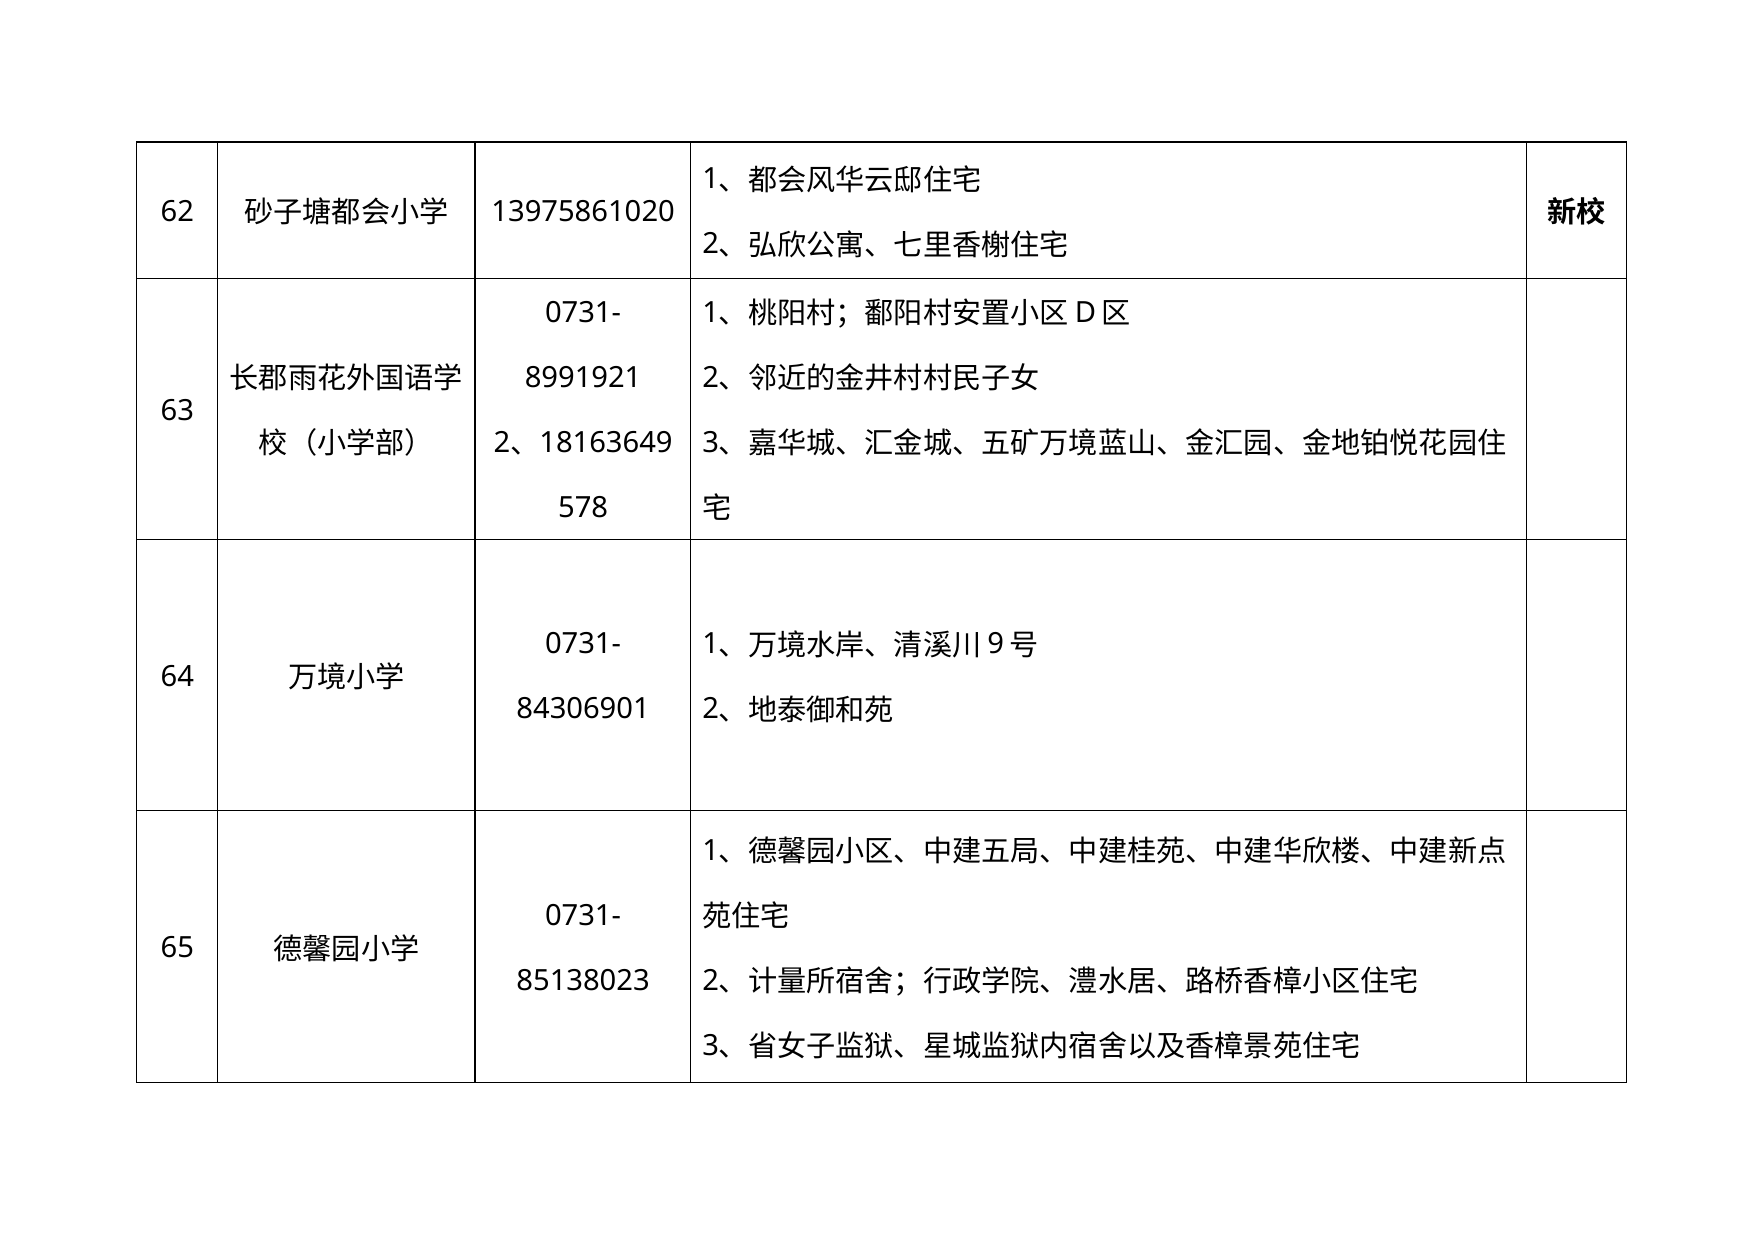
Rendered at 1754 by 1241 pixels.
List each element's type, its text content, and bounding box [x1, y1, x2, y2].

table_cell 13975861020 [476, 143, 690, 278]
table_cell 64 [137, 540, 217, 810]
table_cell 1、都会风华云邸住宅 2、弘欣公寓、七里香榭住宅 [691, 143, 1526, 278]
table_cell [691, 811, 1526, 1082]
table_cell 1、桃阳村；鄱阳村安置小区D区 2、邻近的金井村村民子女 3、嘉华城、汇金城、五矿万境蓝山、金汇园、金地铂悦花园住宅 [691, 279, 1526, 539]
table_cell 65 [137, 811, 217, 1082]
table_cell 砂子塘都会小学 [218, 143, 474, 278]
table_cell [1527, 540, 1626, 810]
table_cell 0731-89919212、18163649578 [476, 279, 690, 539]
table_cell 63 [137, 279, 217, 539]
table_cell 62 [137, 143, 217, 278]
table_cell [1527, 811, 1626, 1082]
table_cell 万境水岸、清溪川9号 地泰御和苑 [691, 540, 1526, 810]
table_cell 德馨园小学 [218, 811, 474, 1082]
table_cell 新校 [1527, 143, 1626, 278]
table_cell [1527, 279, 1626, 539]
table_cell 万境小学 [218, 540, 474, 810]
table_cell 0731-85138023 [476, 811, 690, 1082]
table_cell 0731-84306901 [476, 540, 690, 810]
table_cell 长郡雨花外国语学校（小学部） [218, 279, 474, 539]
